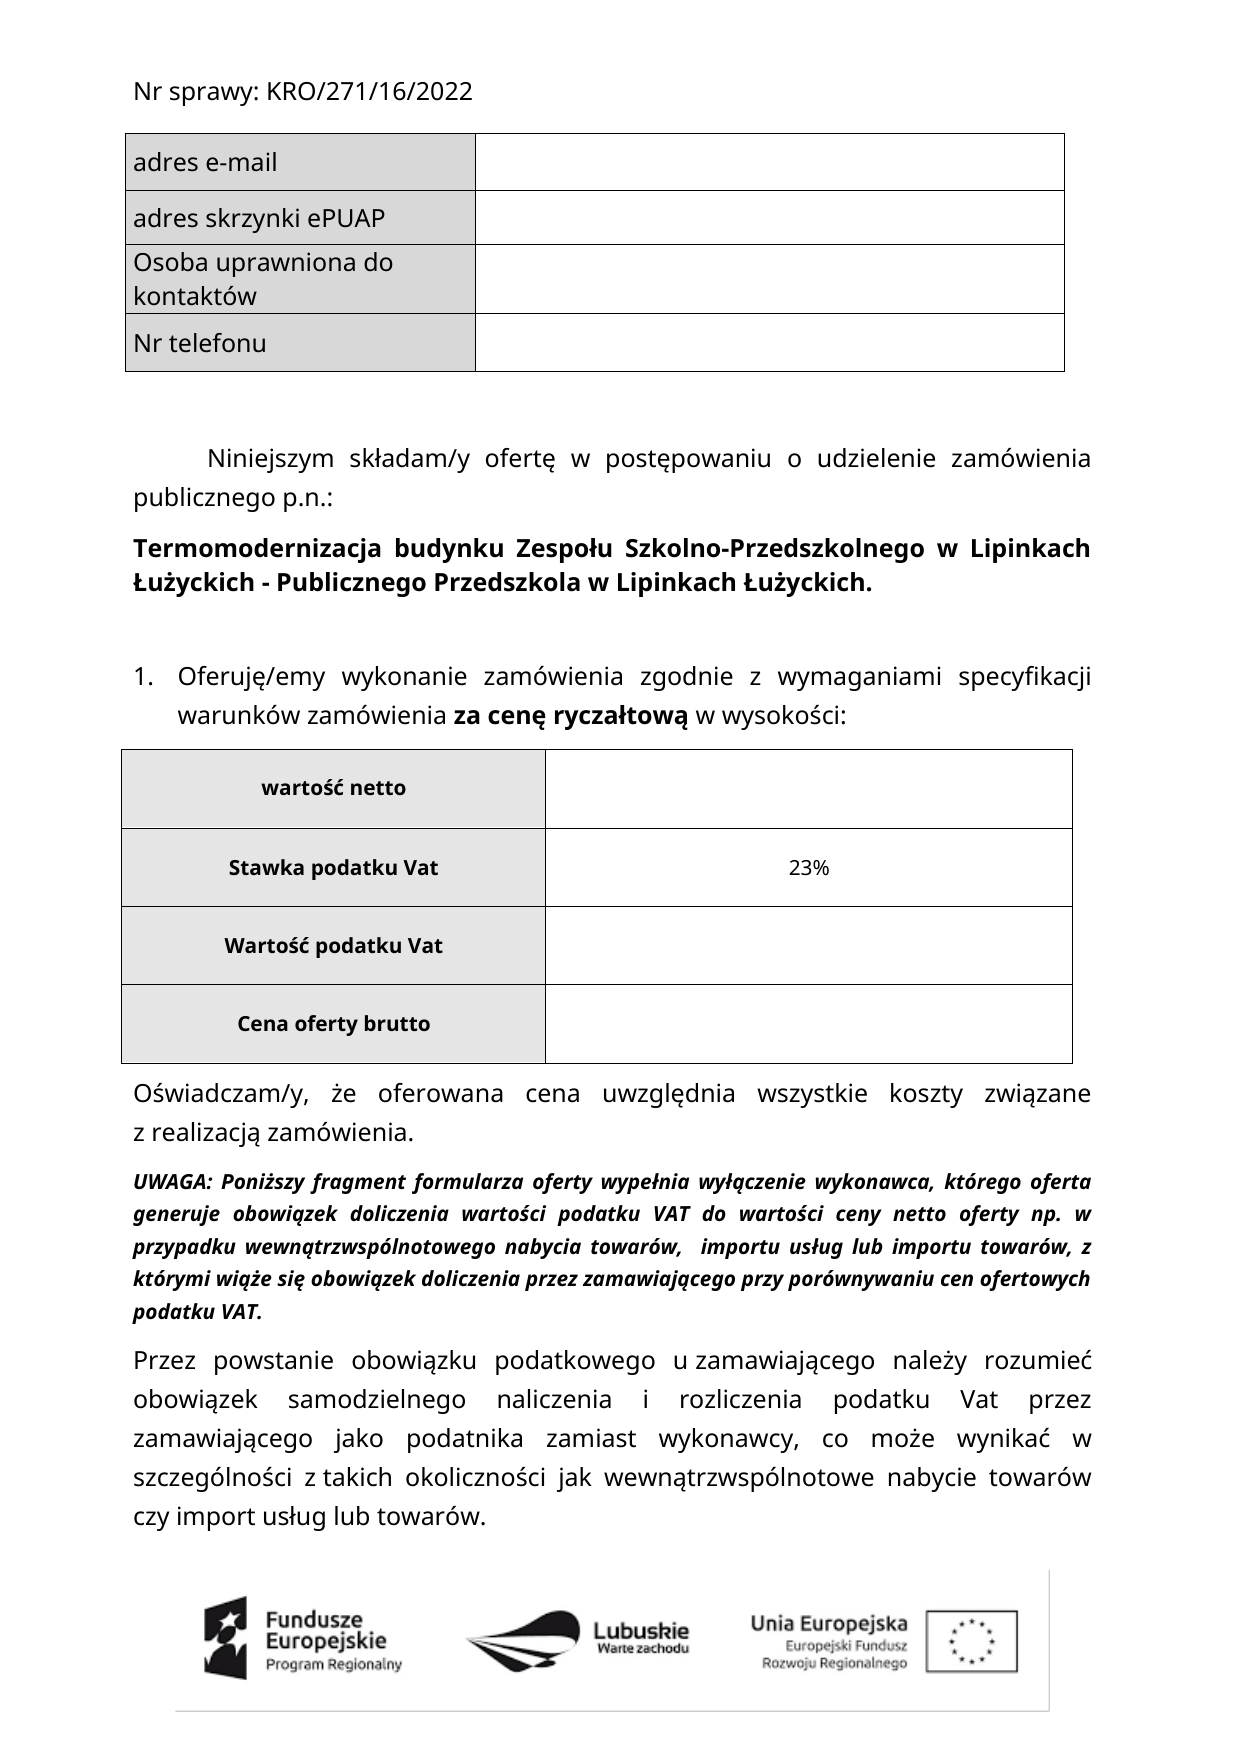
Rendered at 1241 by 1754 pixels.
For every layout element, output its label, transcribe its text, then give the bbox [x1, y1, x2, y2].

table_cell 23% [546, 829, 1072, 906]
list Oferuję/emy wykonanie zamówienia zgodnie z wymaganiami specyfikacji warunków zamówienia za cenę ryczałtową w wysokości: [133, 658, 1092, 731]
table_header [476, 134, 1064, 190]
table_cell Nr telefonu [126, 314, 475, 371]
table_cell [546, 985, 1072, 1062]
table_header adres e-mail [126, 134, 475, 190]
subtitle Niniejszym składam/y ofertę w postępowaniu o udzielenie zamówienia publicznego p.n.: [133, 440, 1092, 513]
text Termomodernizacja budynku Zespołu Szkolno-Przedszkolnego w Lipinkach Łużyckich - Publicznego Przedszkola w Lipinkach Łużyckich. [133, 531, 1092, 599]
picture [175, 1570, 1051, 1713]
table_header [546, 750, 1072, 827]
text UWAGA: Poniższy fragment formularza oferty wypełnia wyłączenie wykonawca, którego oferta generuje obowiązek doliczenia wartości podatku VAT do wartości ceny netto oferty np. w przypadku wewnątrzwspólnotowego nabycia towarów, importu usług lub importu towarów, z którymi wiąże się obowiązek doliczenia przez zamawiającego przy porównywaniu cen ofertowych podatku VAT. [133, 1167, 1092, 1326]
table_cell Stawka podatku Vat [122, 829, 545, 906]
table_cell Osoba uprawniona do kontaktów [126, 245, 475, 313]
table_cell [546, 907, 1072, 984]
text Oświadczam/y, że oferowana cena uwzględnia wszystkie koszty związane z realizacją zamówienia. [133, 1076, 1092, 1149]
table_header wartość netto [122, 750, 545, 827]
text Przez powstanie obowiązku podatkowego u zamawiającego należy rozumieć obowiązek samodzielnego naliczenia i rozliczenia podatku Vat przez zamawiającego jako podatnika zamiast wykonawcy, co może wynikać w szczególności z takich okoliczności jak wewnątrzwspólnotowe nabycie towarów czy import usług lub towarów. [133, 1342, 1093, 1533]
table_cell Cena oferty brutto [122, 985, 545, 1062]
table_cell Wartość podatku Vat [122, 907, 545, 984]
table_cell adres skrzynki ePUAP [126, 191, 475, 244]
table_cell [476, 314, 1064, 371]
table_cell [476, 191, 1064, 244]
table_cell [476, 245, 1064, 313]
